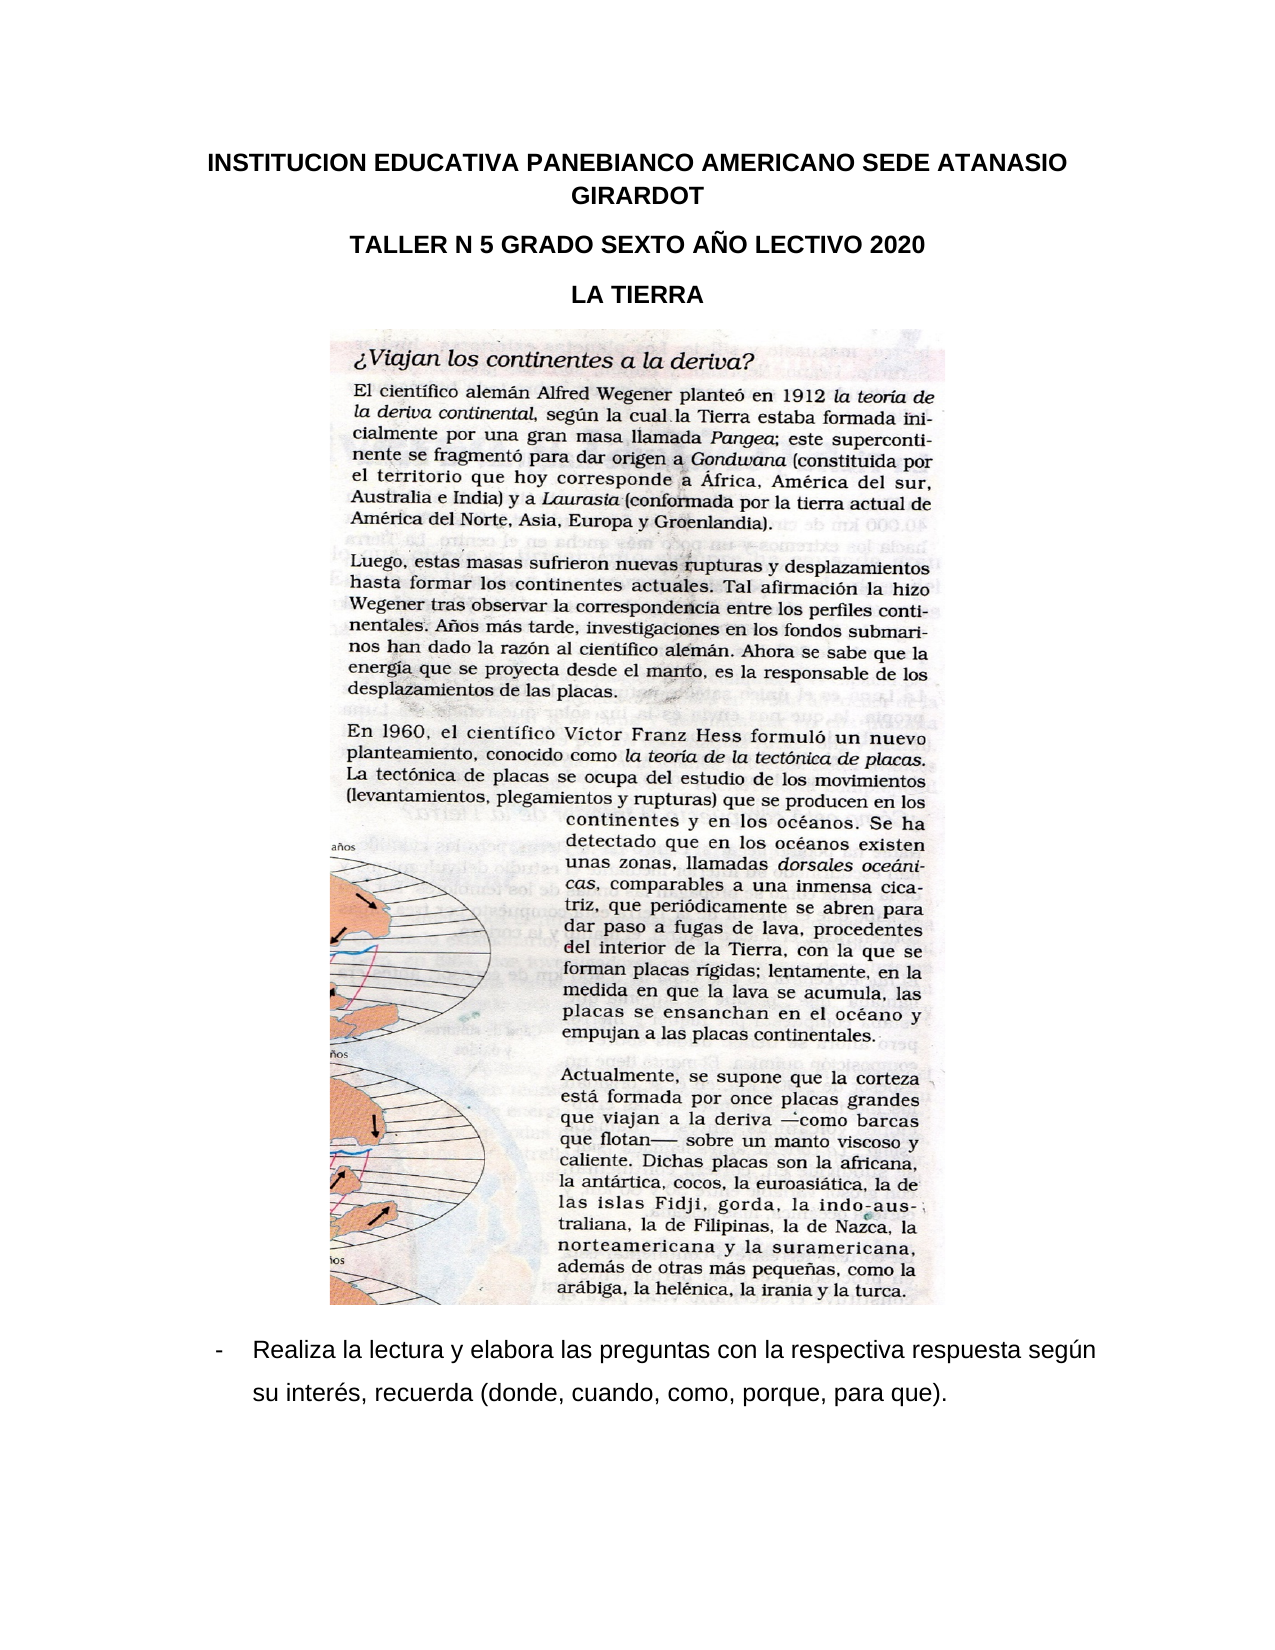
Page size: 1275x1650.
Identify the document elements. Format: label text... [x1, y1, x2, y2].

text TALLER N 5 GRADO SEXTO AÑO LECTIVO 2020 [177, 230, 1098, 259]
text INSTITUCION EDUCATIVA PANEBIANCO AMERICANO SEDE ATANASIO GIRARDOT [177, 148, 1098, 209]
picture [329, 329, 946, 1305]
text LA TIERRA [177, 280, 1098, 309]
list Realiza la lectura y elabora las preguntas con la respectiva respuesta según su interés, recuerda (donde, cuando, como, porque, para que). [215, 1335, 1098, 1407]
